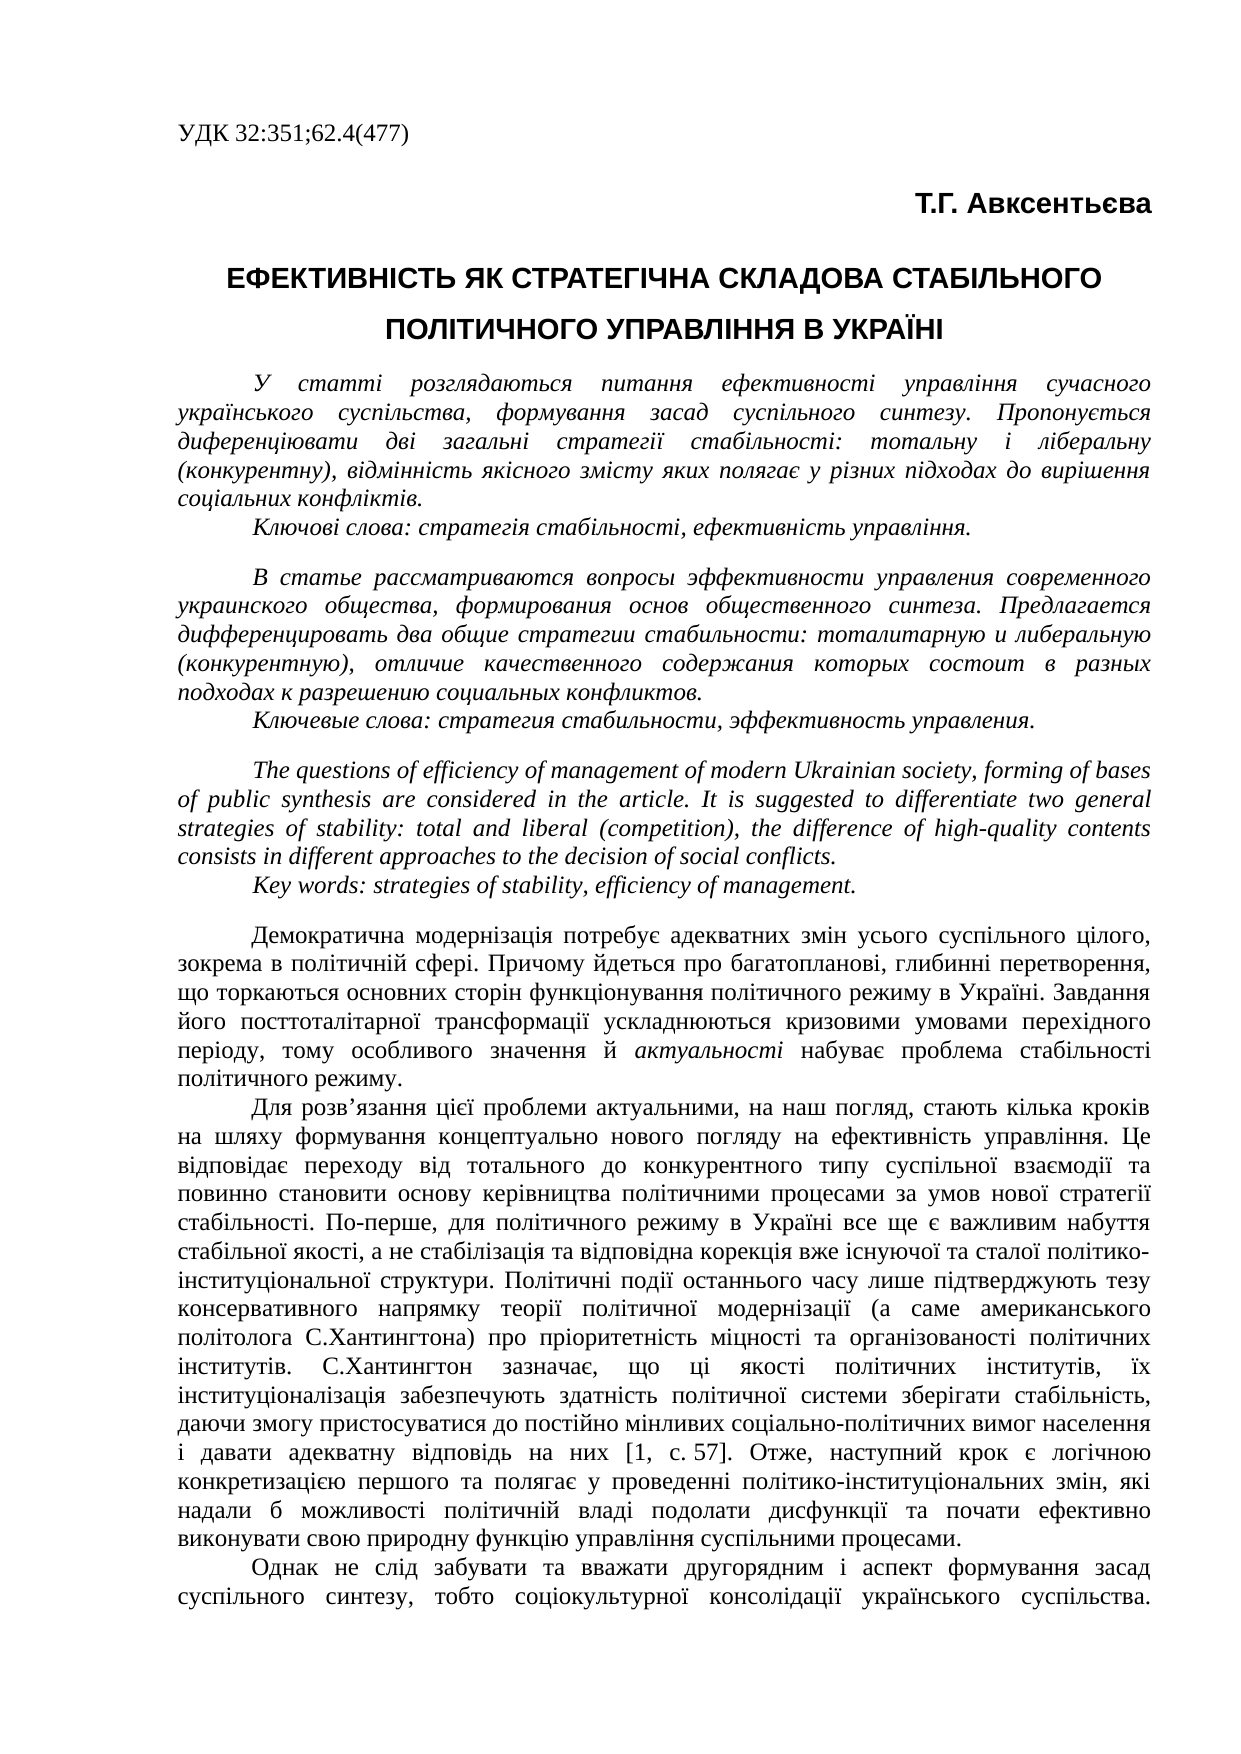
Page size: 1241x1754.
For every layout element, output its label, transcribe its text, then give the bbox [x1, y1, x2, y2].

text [177, 1552, 1152, 1610]
text Т.Г. Авксентьєва [177, 186, 1152, 220]
text У статті розглядаються питання ефективності управління сучасного українського суспільства, формування засад суспільного синтезу. Пропонується диференціювати дві загальні стратегії стабільності: тотальну і ліберальну (конкурентну), відмінність якісного змісту яких полягає у різних підходах до вирішення соціальних конфліктів. [177, 368, 1152, 512]
text Для розв’язання цієї проблеми актуальними, на наш погляд, стають кілька кроків на шляху формування концептуально нового погляду на ефективність управління. Це відповідає переходу від тотального до конкурентного типу суспільної взаємодії та повинно становити основу керівництва політичними процесами за умов нової стратегії стабільності. По-перше, для політичного режиму в Україні все ще є важливим набуття стабільної якості, а не стабілізація та відповідна корекція вже існуючої та сталої політико-інституціональної структури. Політичні події останнього часу лише підтверджують тезу консервативного напрямку теорії політичної модернізації (а саме американського політолога С.Хантингтона) про пріоритетність міцності та організованості політичних інститутів. С.Хантингтон зазначає, що ці якості політичних інститутів, їх інституціоналізація забезпечують здатність політичної системи зберігати стабільність, даючи змогу пристосуватися до постійно мінливих соціально-політичних вимог населення і давати адекватну відповідь на них [1, с. 57]. Отже, наступний крок є логічною конкретизацією першого та полягає у проведенні політико-інституціональних змін, які надали б можливості політичній владі подолати дисфункції та почати ефективно виконувати свою природну функцію управління суспільними процесами. [177, 1092, 1152, 1552]
text The questions of efficiency of management of modern Ukrainian society, forming of bases of public synthesis are considered in the article. It is suggested to differentiate two general strategies of stability: total and liberal (competition), the difference of high-quality contents consists in different approaches to the decision of social conflicts. [177, 755, 1152, 870]
text В статье рассматриваются вопросы эффективности управления современного украинского общества, формирования основ общественного синтеза. Предлагается дифференцировать два общие стратегии стабильности: тоталитарную и либеральную (конкурентную), отличие качественного содержания которых состоит в разных подходах к разрешению социальных конфликтов. [177, 562, 1152, 706]
text Key words: strategies of stability, efficiency of management. [177, 870, 1152, 899]
text УДК 32:351;62.4(477) [177, 118, 1152, 147]
text Ключевые слова: стратегия стабильности, эффективность управления. [177, 706, 1152, 734]
text ЕФЕКТИВНІСТЬ ЯК СТРАТЕГІЧНА СКЛАДОВА СТАБІЛЬНОГО ПОЛІТИЧНОГО УПРАВЛІННЯ В УКРАЇНІ [177, 262, 1152, 345]
text Ключові слова: стратегія стабільності, ефективність управління. [177, 512, 1152, 541]
text Демократична модернізація потребує адекватних змін усього суспільного цілого, зокрема в політичній сфері. Причому йдеться про багатопланові, глибинні перетворення, що торкаються основних сторін функціонування політичного режиму в Україні. Завдання його посттоталітарної трансформації ускладнюються кризовими умовами перехідного періоду, тому особливого значення й актуальності набуває проблема стабільності політичного режиму. [177, 920, 1152, 1092]
